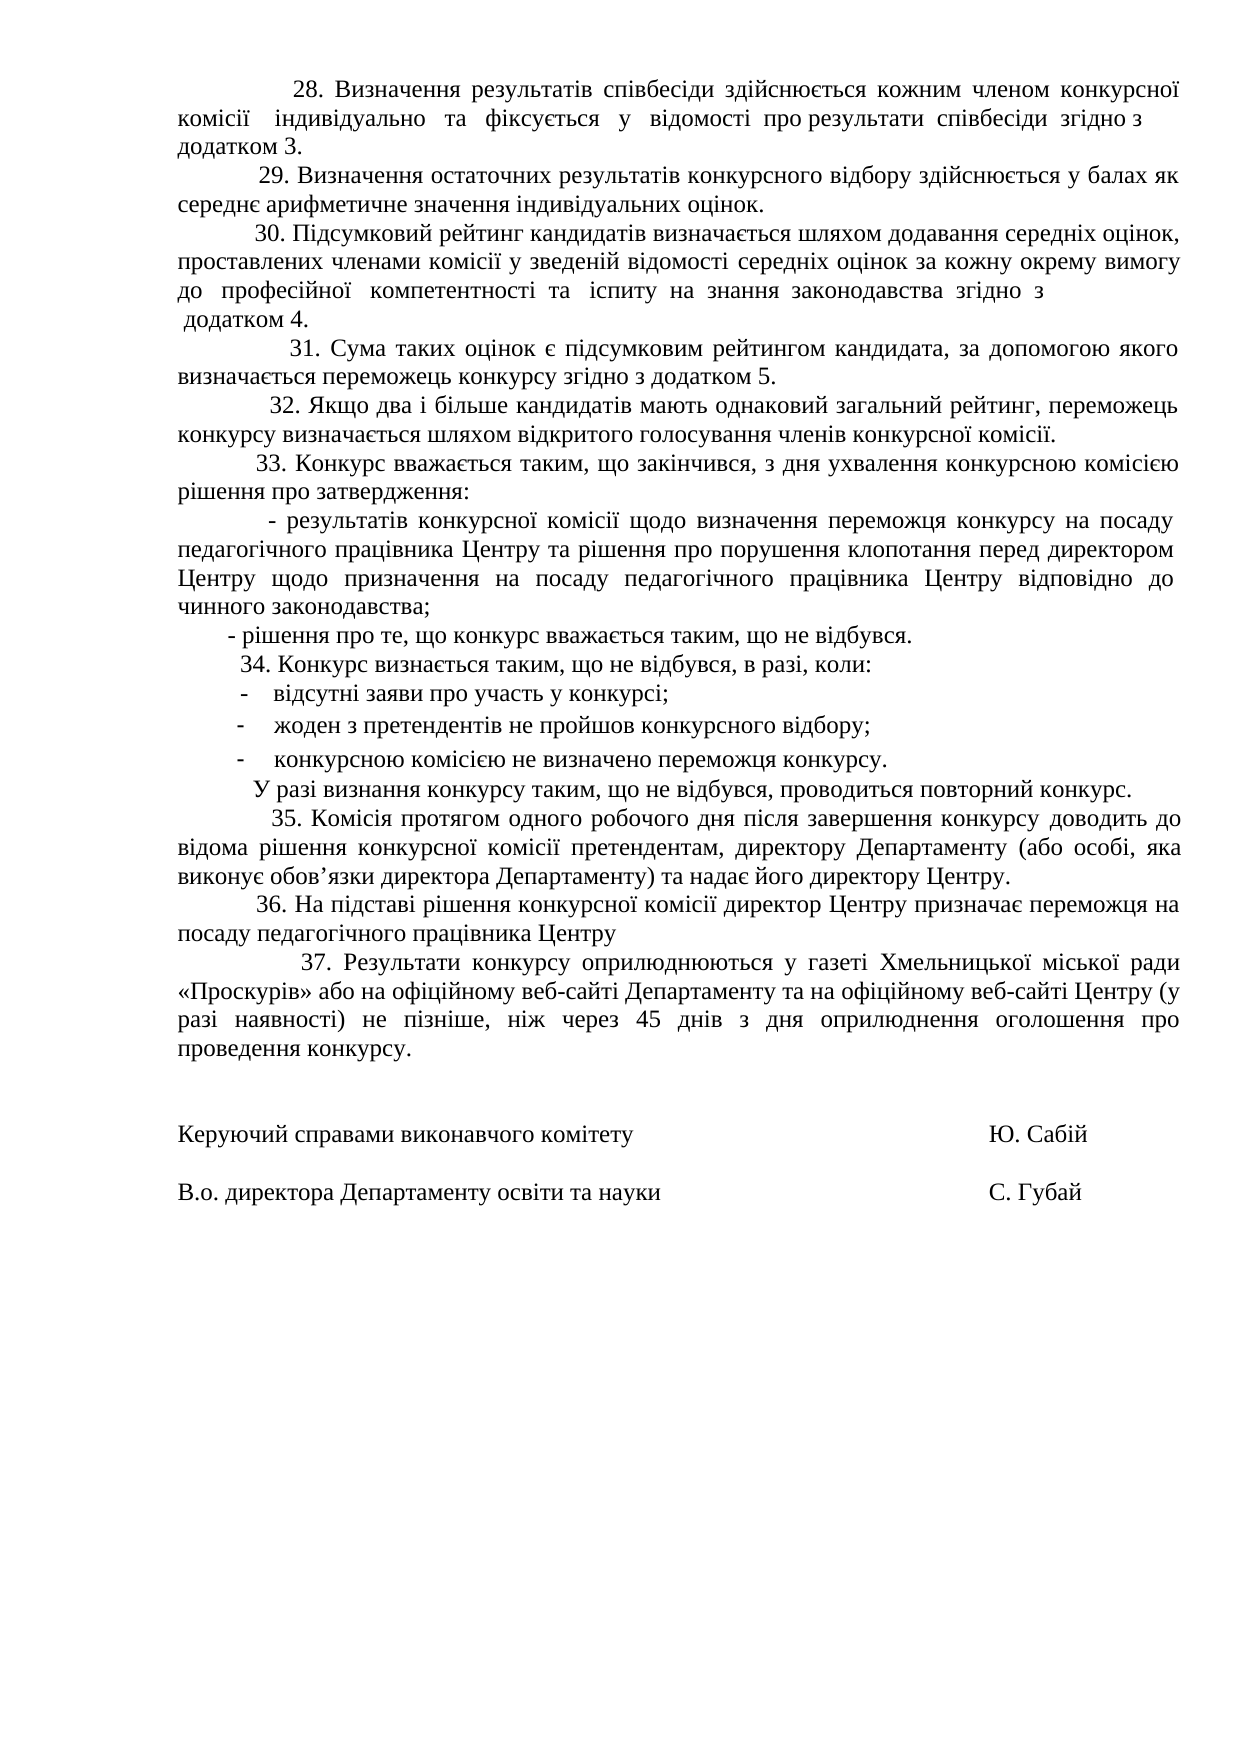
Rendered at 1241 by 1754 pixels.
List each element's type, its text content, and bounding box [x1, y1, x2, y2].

text 33. Конкурс вважається таким, що закінчився, з дня ухвалення конкурсною комісією рішення про затвердження: [177, 448, 1181, 505]
text 37. Результати конкурсу оприлюднюються у газеті Хмельницької міської ради «Проскурів» або на офіційному веб-сайті Департаменту та на офіційному веб-сайті Центру (у разі наявності) не пізніше, ніж через 45 днів з дня оприлюднення оголошення про проведення конкурсу. [177, 947, 1181, 1062]
text - результатів конкурсної комісії щодо визначення переможця конкурсу на посаду педагогічного працівника Центру та рішення про порушення клопотання перед директором Центру щодо призначення на посаду педагогічного працівника Центру відповідно до чинного законодавства; [177, 505, 1175, 620]
text 31. Сума таких оцінок є підсумковим рейтингом кандидата, за допомогою якого визначається переможець конкурсу згідно з додатком 5. [177, 333, 1181, 390]
text додатком 3. [177, 131, 1181, 160]
list конкурсною комісією не визначено переможця конкурсу. [236, 740, 1181, 774]
text - відсутні заяви про участь у конкурсі; [177, 678, 1181, 706]
text 28. Визначення результатів співбесіди здійснюється кожним членом конкурсної комісії індивідуально та фіксується у відомості про результати співбесіди згідно з [177, 74, 1181, 131]
text 30. Підсумковий рейтинг кандидатів визначається шляхом додавання середніх оцінок, проставлених членами комісії у зведеній відомості середніх оцінок за кожну окрему вимогу до професійної компетентності та іспиту на знання законодавства згідно з [177, 218, 1181, 304]
text У разі визнання конкурсу таким, що не відбувся, проводиться повторний конкурс. [177, 774, 1181, 803]
text додатком 4. [177, 304, 1181, 333]
text 34. Конкурс визнається таким, що не відбувся, в разі, коли: [177, 649, 1181, 678]
text 29. Визначення остаточних результатів конкурсного відбору здійснюється у балах як середнє арифметичне значення індивідуальних оцінок. [177, 160, 1181, 218]
text 35. Комісія протягом одного робочого дня після завершення конкурсу доводить до відома рішення конкурсної комісії претендентам, директору Департаменту (або особі, яка виконує обов’язки директора Департаменту) та надає його директору Центру. [177, 803, 1181, 889]
list жоден з претендентів не пройшов конкурсного відбору; [236, 706, 1181, 740]
text 36. На підставі рішення конкурсної комісії директор Центру призначає переможця на посаду педагогічного працівника Центру [177, 889, 1181, 947]
text - рішення про те, що конкурс вважається таким, що не відбувся. [177, 620, 1175, 649]
text В.о. директора Департаменту освіти та науки С. Губай [177, 1177, 1181, 1206]
text 32. Якщо два і більше кандидатів мають однаковий загальний рейтинг, переможець конкурсу визначається шляхом відкритого голосування членів конкурсної комісії. [177, 390, 1181, 448]
text Керуючий справами виконавчого комітету Ю. Сабій [177, 1119, 1181, 1148]
